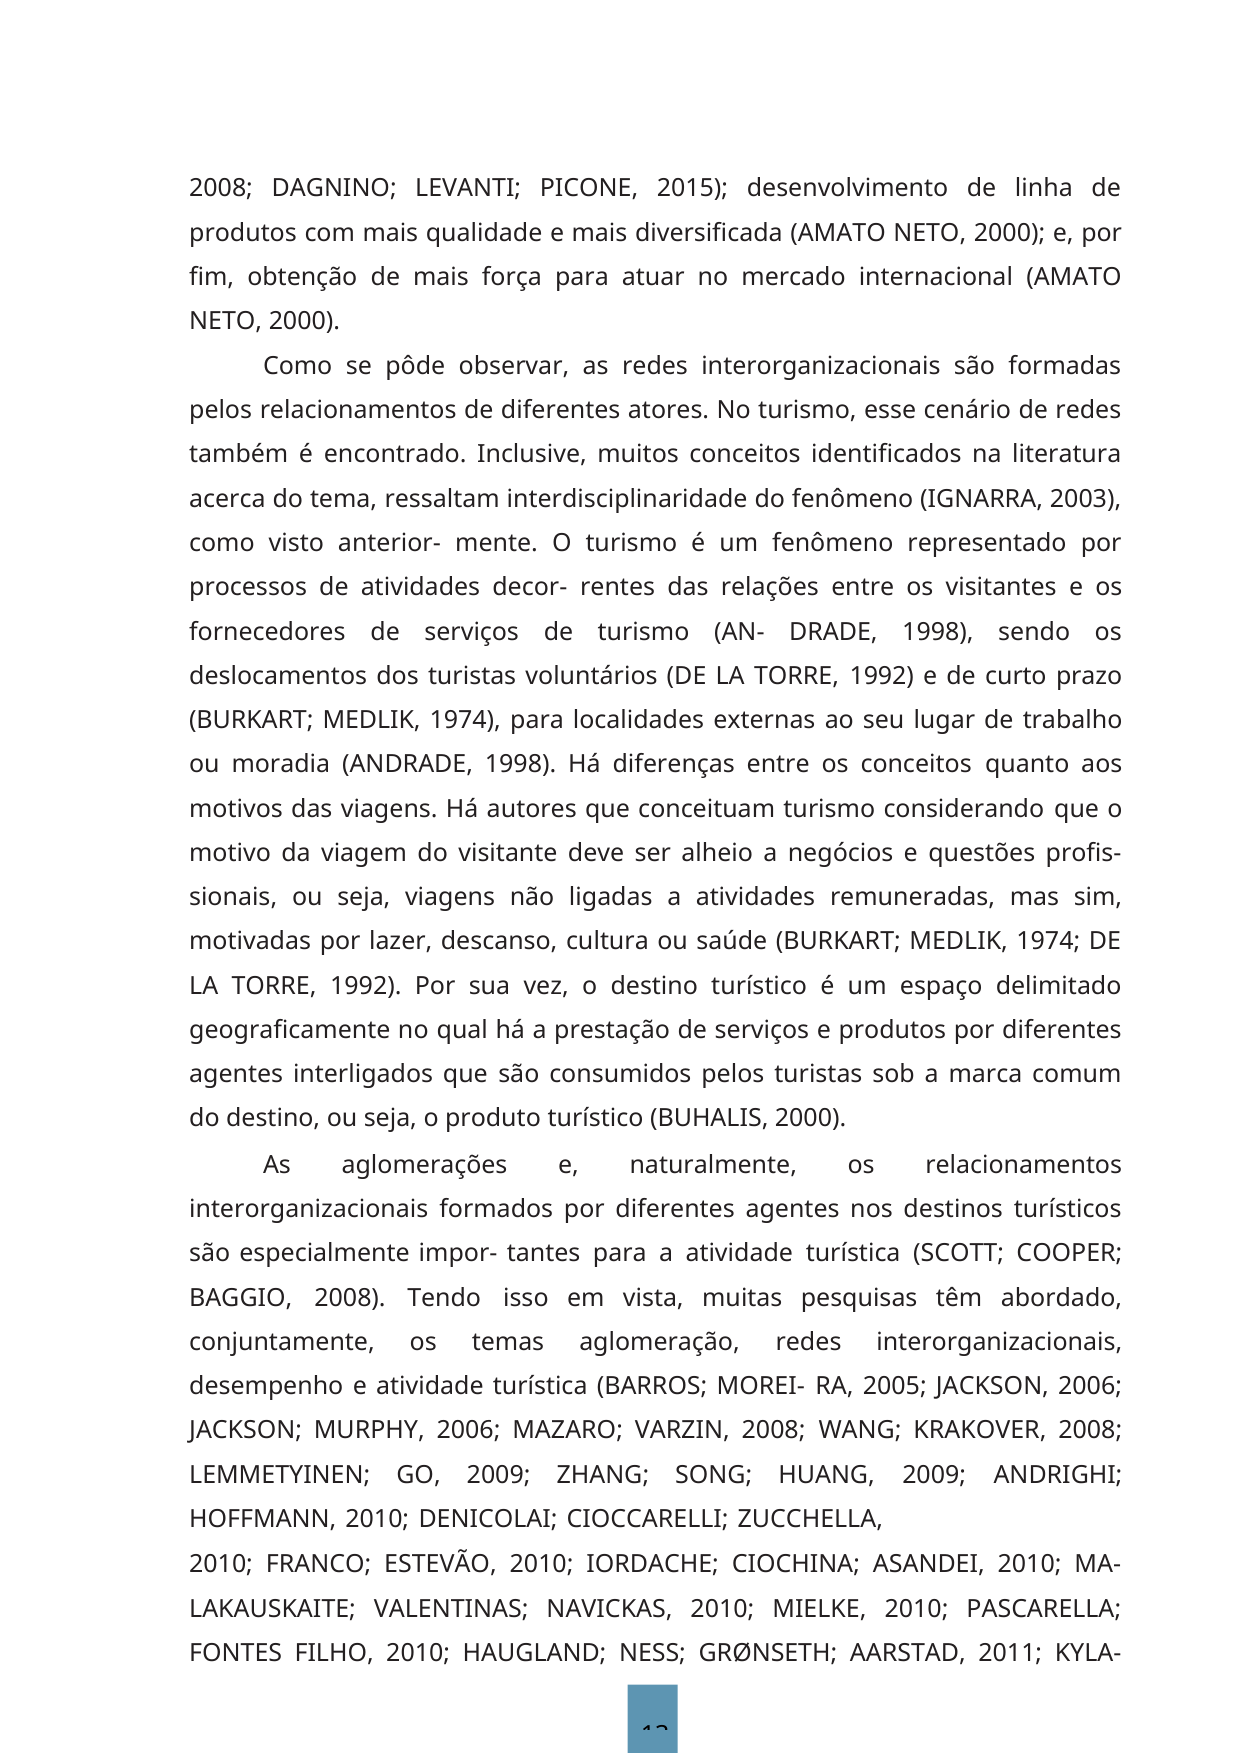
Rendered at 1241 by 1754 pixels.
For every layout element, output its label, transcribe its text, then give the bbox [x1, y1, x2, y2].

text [189, 1546, 1122, 1669]
text 2008; DAGNINO; LEVANTI; PICONE, 2015); desenvolvimento de linha de produtos com mais qualidade e mais diversificada (AMATO NETO, 2000); e, por fim, obtenção de mais força para atuar no mercado internacional (AMATO NETO, 2000). [189, 170, 1122, 337]
text As aglomerações e, naturalmente, os relacionamentos interorganizacionais formados por diferentes agentes nos destinos turísticos são especialmente impor- tantes para a atividade turística (SCOTT; COOPER; BAGGIO, 2008). Tendo isso em vista, muitas pesquisas têm abordado, conjuntamente, os temas aglomeração, redes interorganizacionais, desempenho e atividade turística (BARROS; MOREI- RA, 2005; JACKSON, 2006; JACKSON; MURPHY, 2006; MAZARO; VARZIN, 2008; WANG; KRAKOVER, 2008; LEMMETYINEN; GO, 2009; ZHANG; SONG; HUANG, 2009; ANDRIGHI; HOFFMANN, 2010; DENICOLAI; CIOCCARELLI; ZUCCHELLA, [189, 1147, 1122, 1535]
text Como se pôde observar, as redes interorganizacionais são formadas pelos relacionamentos de diferentes atores. No turismo, esse cenário de redes também é encontrado. Inclusive, muitos conceitos identificados na literatura acerca do tema, ressaltam interdisciplinaridade do fenômeno (IGNARRA, 2003), como visto anterior- mente. O turismo é um fenômeno representado por processos de atividades decor- rentes das relações entre os visitantes e os fornecedores de serviços de turismo (AN- DRADE, 1998), sendo os deslocamentos dos turistas voluntários (DE LA TORRE, 1992) e de curto prazo (BURKART; MEDLIK, 1974), para localidades externas ao seu lugar de trabalho ou moradia (ANDRADE, 1998). Há diferenças entre os conceitos quanto aos motivos das viagens. Há autores que conceituam turismo considerando que o motivo da viagem do visitante deve ser alheio a negócios e questões profis- sionais, ou seja, viagens não ligadas a atividades remuneradas, mas sim, motivadas por lazer, descanso, cultura ou saúde (BURKART; MEDLIK, 1974; DE LA TORRE, 1992). Por sua vez, o destino turístico é um espaço delimitado geograficamente no qual há a prestação de serviços e produtos por diferentes agentes interligados que são consumidos pelos turistas sob a marca comum do destino, ou seja, o produto turístico (BUHALIS, 2000). [189, 347, 1122, 1134]
